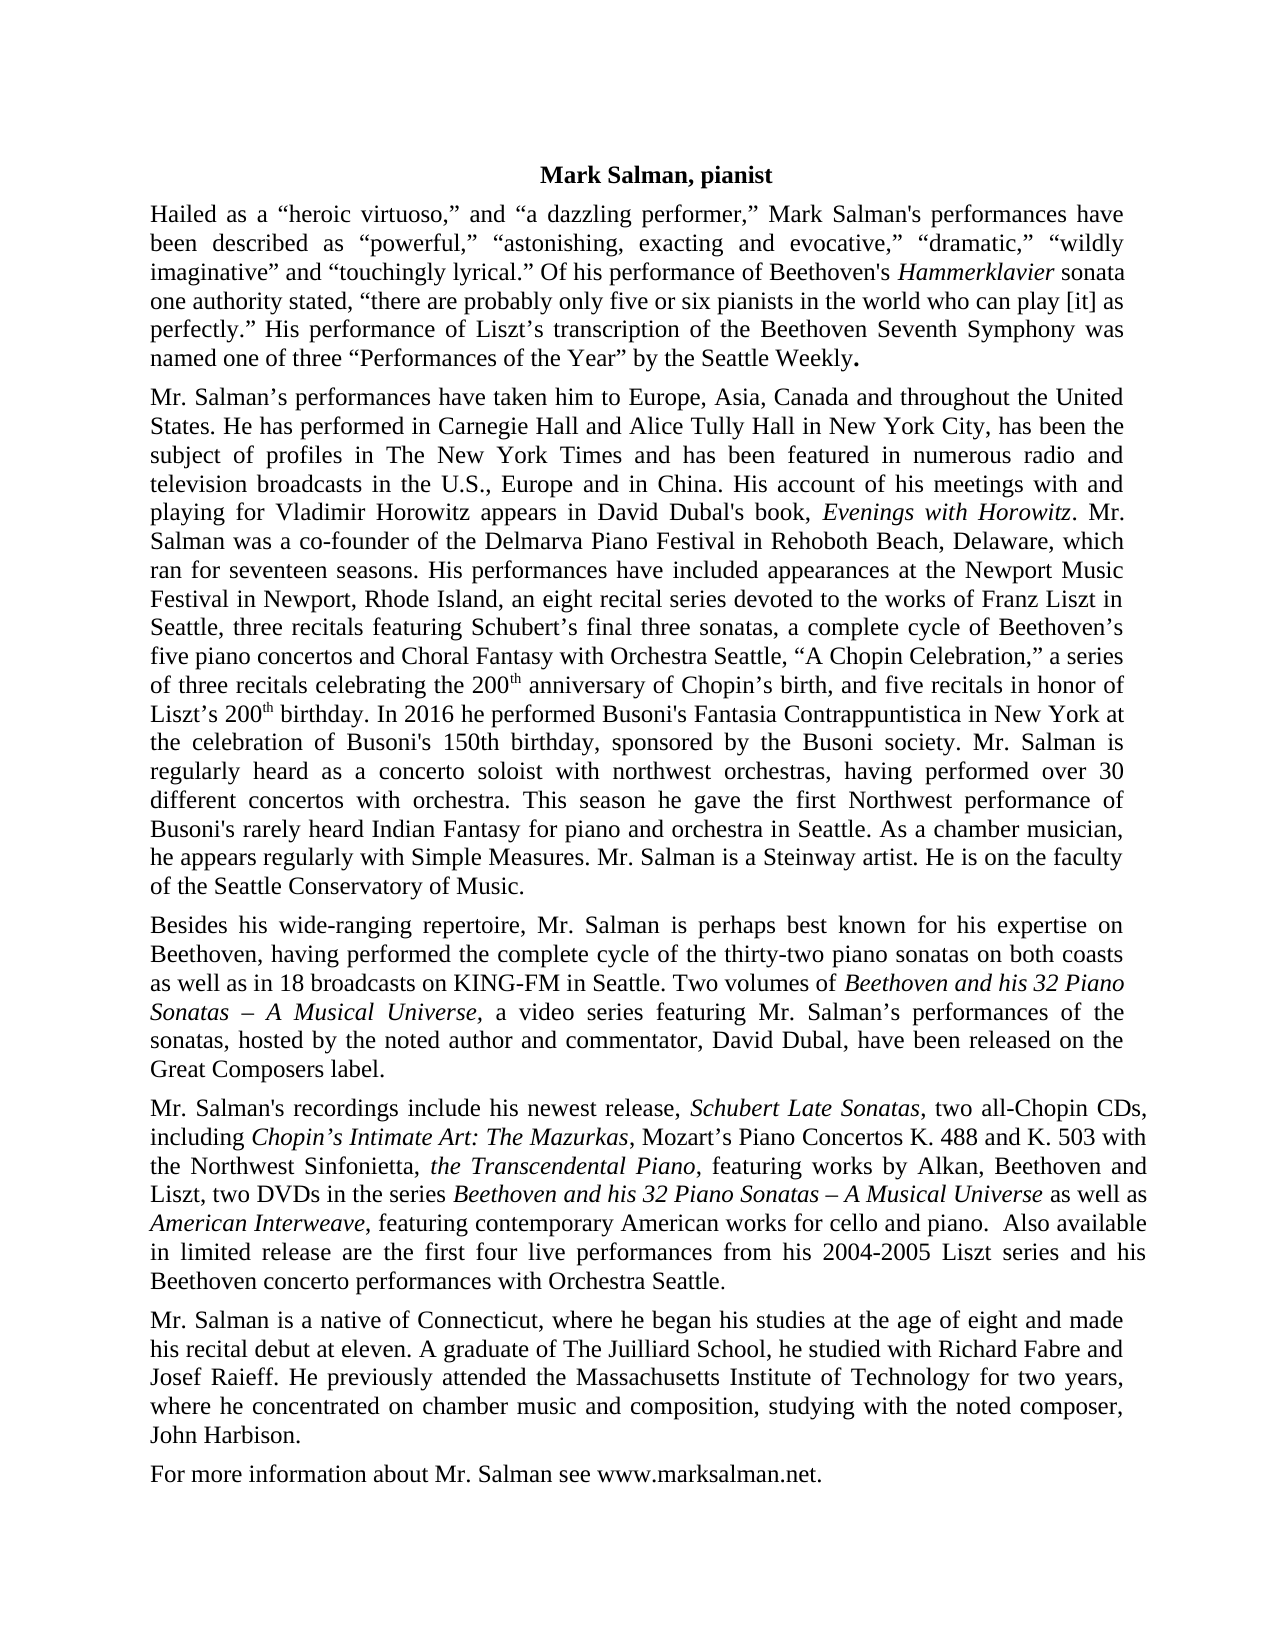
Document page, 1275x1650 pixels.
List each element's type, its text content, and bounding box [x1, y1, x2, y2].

text Hailed as a “heroic virtuoso,” and “a dazzling performer,” Mark Salman's performances have been described as “powerful,” “astonishing, exacting and evocative,” “dramatic,” “wildly imaginative” and “touchingly lyrical.” Of his performance of Beethoven's Hammerklavier sonata one authority stated, “there are probably only five or six pianists in the world who can play [it] as perfectly.” His performance of Liszt’s transcription of the Beethoven Seventh Symphony was named one of three “Performances of the Year” by the Seattle Weekly. [150, 199, 1125, 372]
text Mark Salman, pianist [150, 160, 1162, 189]
text Besides his wide-ranging repertoire, Mr. Salman is perhaps best known for his expertise on Beethoven, having performed the complete cycle of the thirty-two piano sonatas on both coasts as well as in 18 broadcasts on KING-FM in Seattle. Two volumes of Beethoven and his 32 Piano Sonatas – A Musical Universe, a video series featuring Mr. Salman’s performances of the sonatas, hosted by the noted author and commentator, David Dubal, have been released on the Great Composers label. [150, 910, 1125, 1083]
text Mr. Salman’s performances have taken him to Europe, Asia, Canada and throughout the United States. He has performed in Carnegie Hall and Alice Tully Hall in New York City, has been the subject of profiles in The New York Times and has been featured in numerous radio and television broadcasts in the U.S., Europe and in China. His account of his meetings with and playing for Vladimir Horowitz appears in David Dubal's book, Evenings with Horowitz. Mr. Salman was a co-founder of the Delmarva Piano Festival in Rehoboth Beach, Delaware, which ran for seventeen seasons. His performances have included appearances at the Newport Music Festival in Newport, Rhode Island, an eight recital series devoted to the works of Franz Liszt in Seattle, three recitals featuring Schubert’s final three sonatas, a complete cycle of Beethoven’s five piano concertos and Choral Fantasy with Orchestra Seattle, “A Chopin Celebration,” a series of three recitals celebrating the 200th anniversary of Chopin’s birth, and five recitals in honor of Liszt’s 200th birthday. In 2016 he performed Busoni's Fantasia Contrappuntistica in New York at the celebration of Busoni's 150th birthday, sponsored by the Busoni society. Mr. Salman is regularly heard as a concerto soloist with northwest orchestras, having performed over 30 different concertos with orchestra. This season he gave the first Northwest performance of Busoni's rarely heard Indian Fantasy for piano and orchestra in Seattle. As a chamber musician, he appears regularly with Simple Measures. Mr. Salman is a Steinway artist. He is on the faculty of the Seattle Conservatory of Music. [150, 382, 1125, 900]
text For more information about Mr. Salman see www.marksalman.net. [150, 1459, 1125, 1488]
text Mr. Salman is a native of Connecticut, where he began his studies at the age of eight and made his recital debut at eleven. A graduate of The Juilliard School, he studied with Richard Fabre and Josef Raieff. He previously attended the Massachusetts Institute of Technology for two years, where he concentrated on chamber music and composition, studying with the noted composer, John Harbison. [150, 1305, 1125, 1449]
text Mr. Salman's recordings include his newest release, Schubert Late Sonatas, two all-Chopin CDs, including Chopin’s Intimate Art: The Mazurkas, Mozart’s Piano Concertos K. 488 and K. 503 with the Northwest Sinfonietta, the Transcendental Piano, featuring works by Alkan, Beethoven and Liszt, two DVDs in the series Beethoven and his 32 Piano Sonatas – A Musical Universe as well as American Interweave, featuring contemporary American works for cello and piano. Also available in limited release are the first four live performances from his 2004-2005 Liszt series and his Beethoven concerto performances with Orchestra Seattle. [150, 1093, 1147, 1294]
